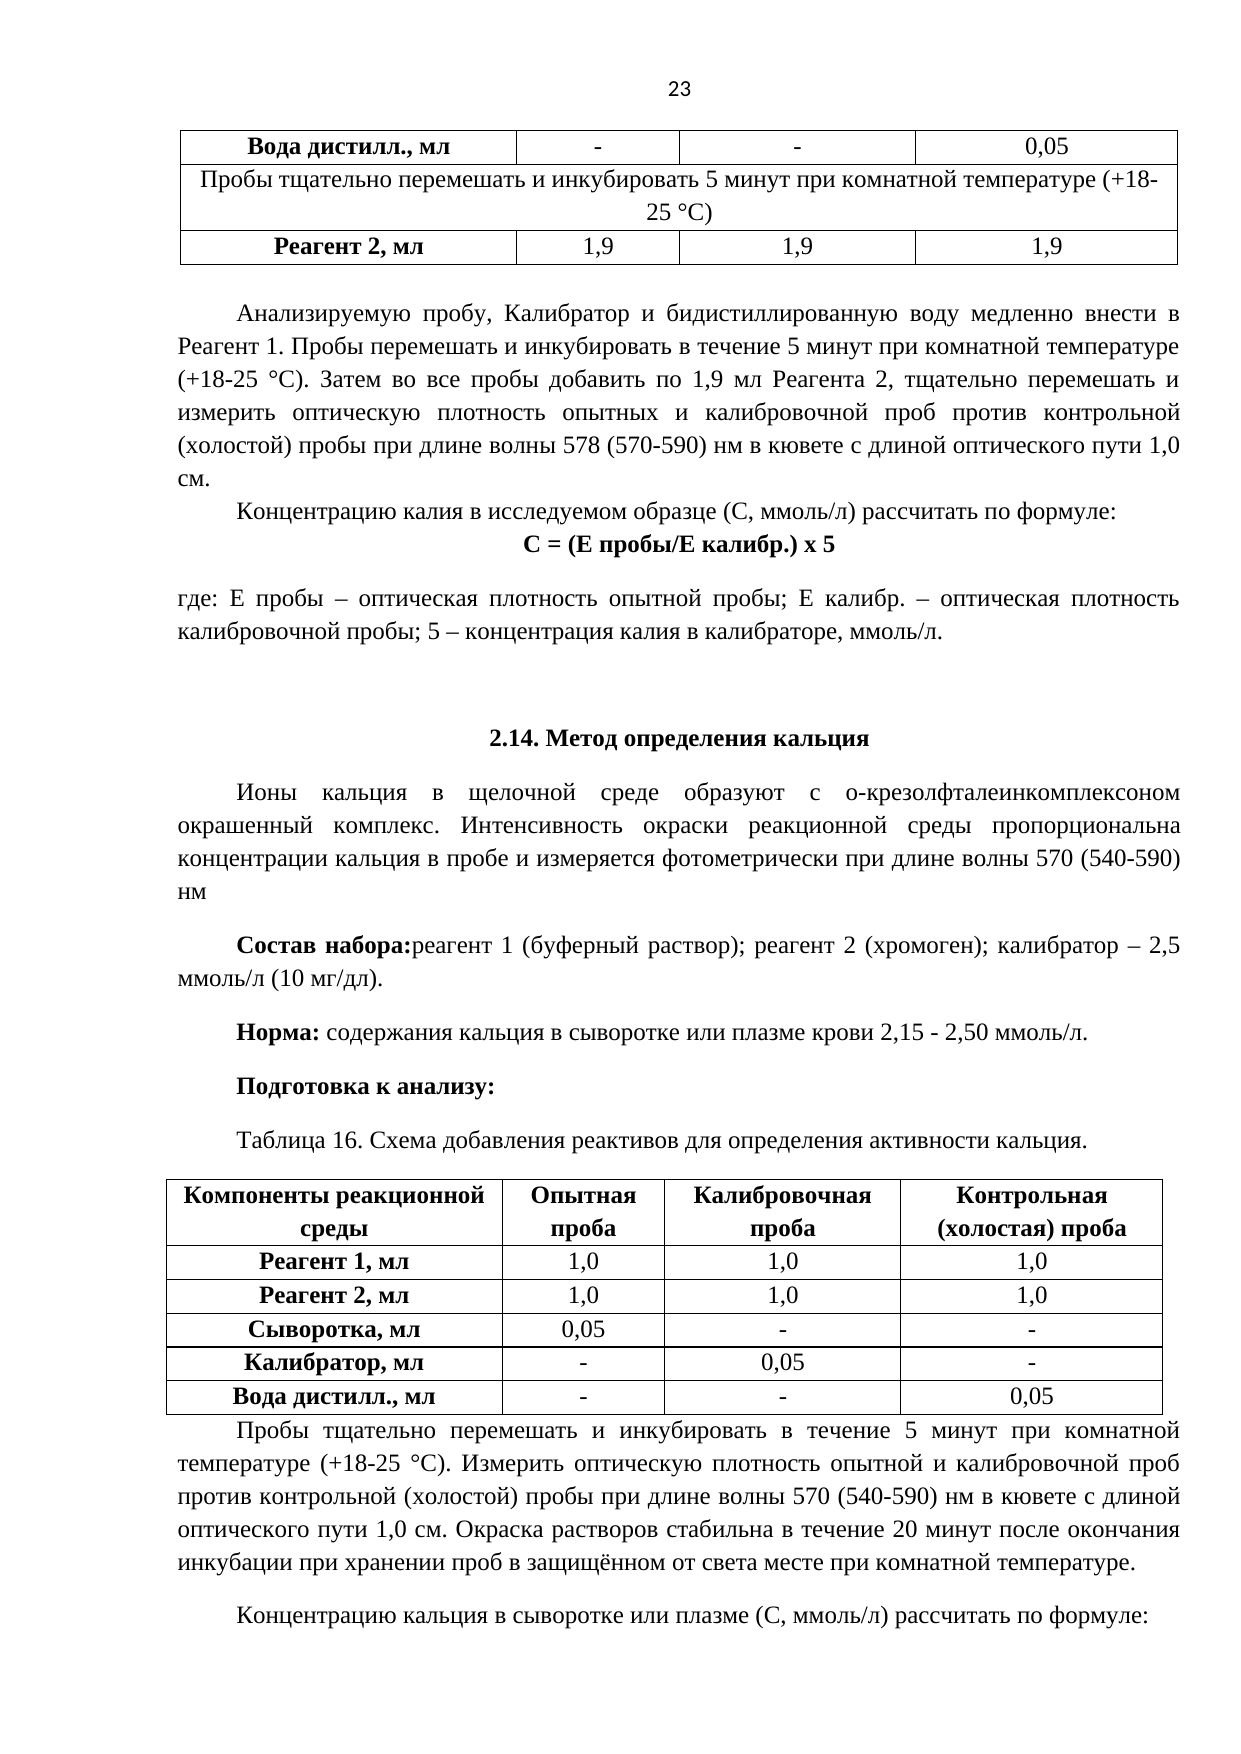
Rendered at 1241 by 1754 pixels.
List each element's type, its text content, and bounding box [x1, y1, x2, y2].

table_cell 1,0 [665, 1280, 900, 1313]
table_cell Сыворотка, мл [167, 1314, 502, 1346]
table_cell 1,9 [517, 231, 679, 264]
table_cell 1,9 [680, 231, 915, 264]
text С = (Е пробы/Е калибр.) х 5 [177, 529, 1181, 558]
table_cell - [901, 1314, 1162, 1346]
table_cell Вода дистилл., мл [181, 131, 516, 163]
table_cell 0,05 [503, 1314, 664, 1346]
table_cell Реагент 2, мл [167, 1280, 502, 1313]
text Состав набора:реагент 1 (буферный раствор); реагент 2 (хромоген); калибратор – 2,5 ммоль/л (10 мг/дл). [177, 930, 1181, 992]
table_header Контрольная (холостая) проба [901, 1180, 1162, 1245]
table_header Опытная проба [503, 1180, 664, 1245]
text 2.14. Метод определения кальция [177, 723, 1181, 752]
table_cell 1,0 [901, 1246, 1162, 1279]
table_header Компоненты реакционной среды [167, 1180, 502, 1245]
text Пробы тщательно перемешать и инкубировать в течение 5 минут при комнатной температуре (+18-25 °С). Измерить оптическую плотность опытной и калибровочной проб против контрольной (холостой) пробы при длине волны 570 (540-590) нм в кювете с длиной оптического пути 1,0 см. Окраска растворов стабильна в течение 20 минут после окончания инкубации при хранении проб в защищённом от света месте при комнатной температуре. [177, 1415, 1181, 1576]
text где: Е пробы – оптическая плотность опытной пробы; Е калибр. – оптическая плотность калибровочной пробы; 5 – концентрация калия в калибраторе, ммоль/л. [177, 583, 1181, 644]
table_cell - [901, 1348, 1162, 1380]
table_cell - [503, 1348, 664, 1380]
table_cell Реагент 1, мл [167, 1246, 502, 1279]
table_cell - [665, 1381, 900, 1414]
text Норма: содержания кальция в сыворотке или плазме крови 2,15 - 2,50 ммоль/л. [177, 1017, 1181, 1046]
text Концентрацию кальция в сыворотке или плазме (С, ммоль/л) рассчитать по формуле: [177, 1601, 1181, 1629]
table_cell Пробы тщательно перемешать и инкубировать 5 минут при комнатной температуре (+18-25 °С) [181, 165, 1177, 230]
table_cell 0,05 [901, 1381, 1162, 1414]
text Концентрацию калия в исследуемом образце (С, ммоль/л) рассчитать по формуле: [177, 496, 1181, 525]
table_cell Калибратор, мл [167, 1348, 502, 1380]
table_cell 1,0 [503, 1246, 664, 1279]
text Таблица 16. Схема добавления реактивов для определения активности кальция. [177, 1125, 1181, 1154]
table_cell 1,0 [901, 1280, 1162, 1313]
table_cell - [517, 131, 679, 163]
table_cell - [680, 131, 915, 163]
text Подготовка к анализу: [177, 1071, 1181, 1100]
table_cell Вода дистилл., мл [167, 1381, 502, 1414]
table_cell - [665, 1314, 900, 1346]
table_cell 0,05 [916, 131, 1177, 163]
table_cell 1,9 [916, 231, 1177, 264]
table_cell 1,0 [665, 1246, 900, 1279]
table_header Калибровочная проба [665, 1180, 900, 1245]
text Анализируемую пробу, Калибратор и бидистиллированную воду медленно внести в Реагент 1. Пробы перемешать и инкубировать в течение 5 минут при комнатной температуре (+18-25 °С). Затем во все пробы добавить по 1,9 мл Реагента 2, тщательно перемешать и измерить оптическую плотность опытных и калибровочной проб против контрольной (холостой) пробы при длине волны 578 (570-590) нм в кювете с длиной оптического пути 1,0 см. [177, 298, 1181, 492]
table_cell 1,0 [503, 1280, 664, 1313]
text Ионы кальция в щелочной среде образуют с о-крезолфталеинкомплексоном окрашенный комплекс. Интенсивность окраски реакционной среды пропорциональна концентрации кальция в пробе и измеряется фотометрически при длине волны 570 (540-590) нм [177, 777, 1181, 905]
table_cell 0,05 [665, 1348, 900, 1380]
table_cell Реагент 2, мл [181, 231, 516, 264]
table_cell - [503, 1381, 664, 1414]
